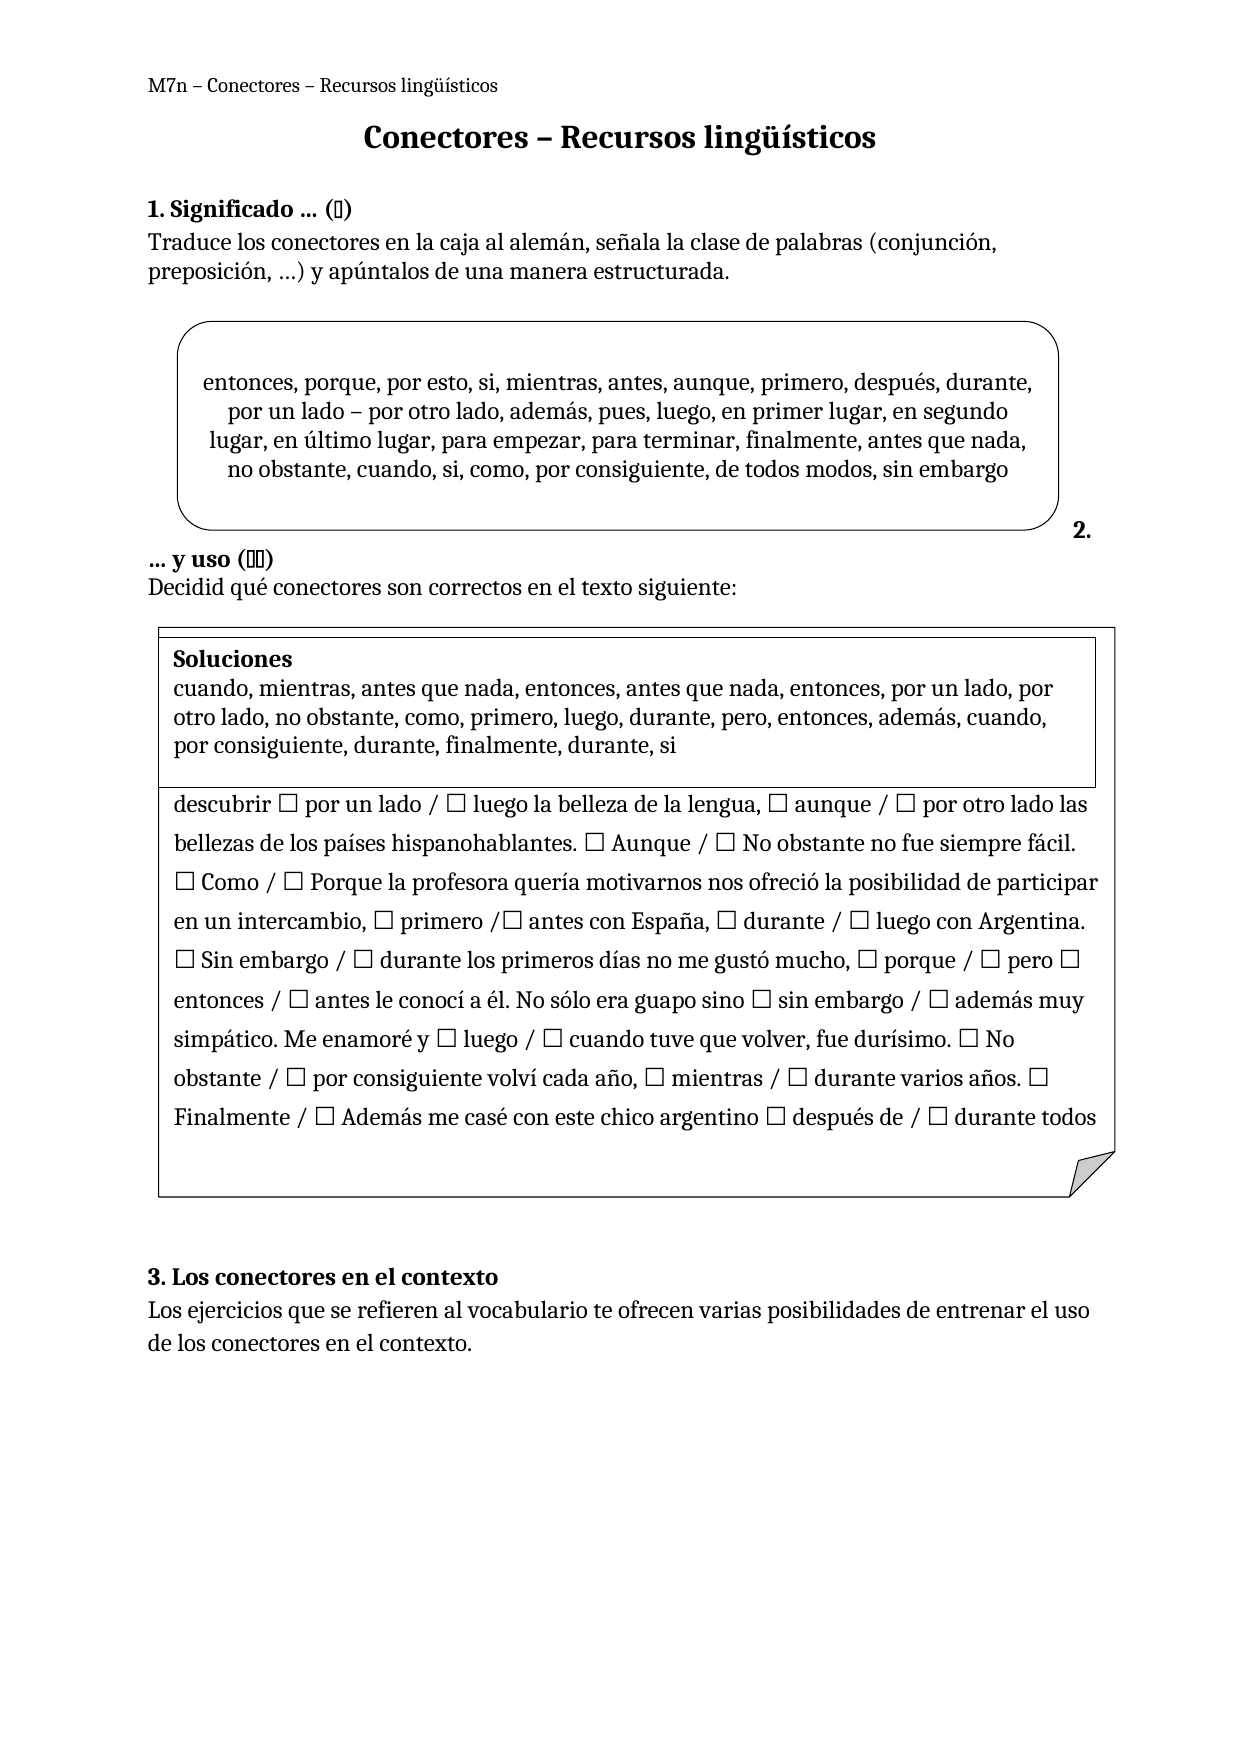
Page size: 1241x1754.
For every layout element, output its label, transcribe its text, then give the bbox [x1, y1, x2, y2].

text 3. Los conectores en el contexto [148, 1263, 1092, 1292]
text 2. … y uso () [148, 372, 1092, 573]
text Traduce los conectores en la caja al alemán, señala la clase de palabras (conjunción, preposición, …) y apúntalos de una manera estructurada. [148, 228, 1092, 286]
text Los ejercicios que se refieren al vocabulario te ofrecen varias posibilidades de entrenar el uso de los conectores en el contexto. [148, 1296, 1092, 1358]
text Decidid qué conectores son correctos en el texto siguiente: [148, 573, 1092, 602]
text 1. Significado … () [148, 195, 1092, 224]
text Conectores – Recursos lingüísticos [148, 118, 1092, 156]
